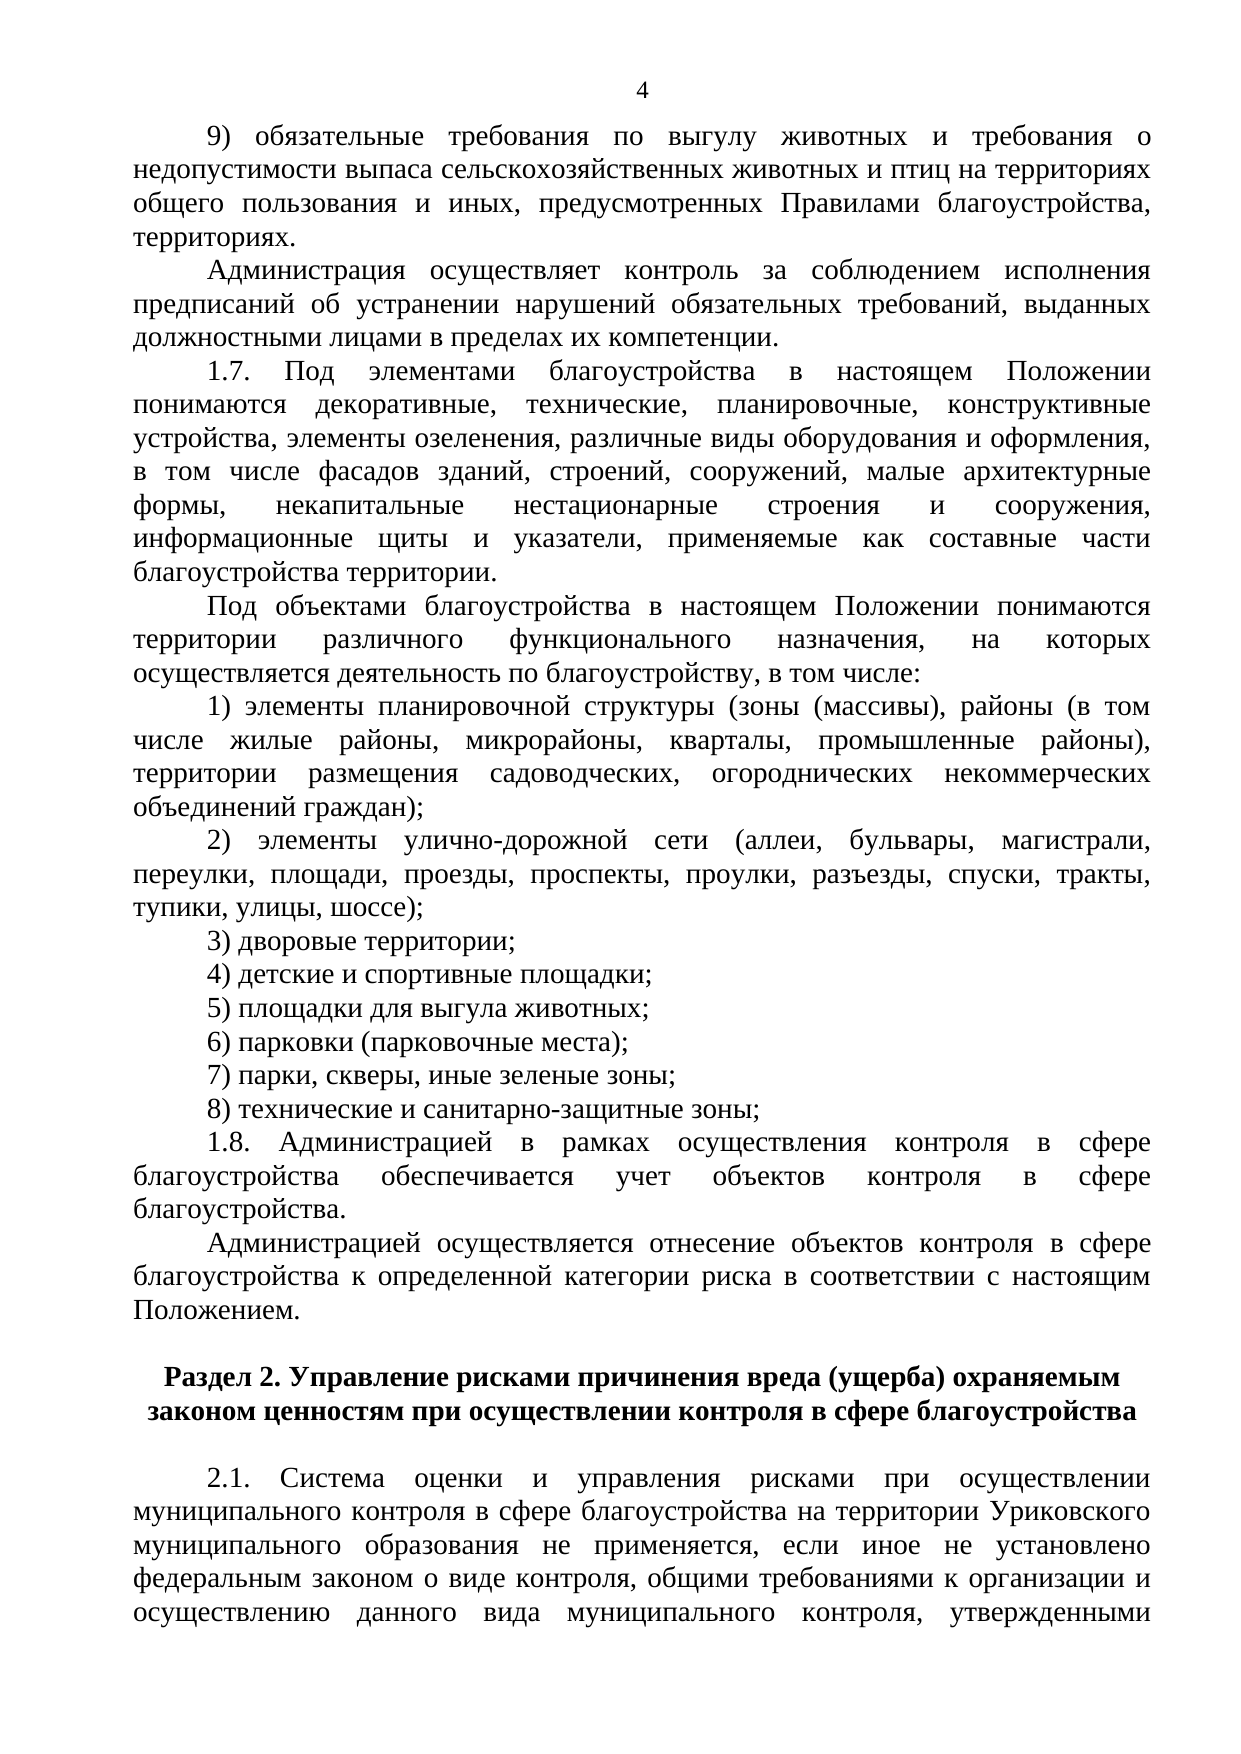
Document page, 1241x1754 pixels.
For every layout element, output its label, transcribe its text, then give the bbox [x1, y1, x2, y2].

text Раздел 2. Управление рисками причинения вреда (ущерба) охраняемым законом ценностям при осуществлении контроля в сфере благоустройства [133, 1359, 1152, 1426]
text Под объектами благоустройства в настоящем Положении понимаются территории различного функционального назначения, на которых осуществляется деятельность по благоустройству, в том числе: [133, 588, 1152, 688]
text 9) обязательные требования по выгулу животных и требования о недопустимости выпаса сельскохозяйственных животных и птиц на территориях общего пользования и иных, предусмотренных Правилами благоустройства, территориях. [133, 118, 1152, 252]
text 1.8. Администрацией в рамках осуществления контроля в сфере благоустройства обеспечивается учет объектов контроля в сфере благоустройства. [133, 1124, 1152, 1225]
text 3) дворовые территории; [133, 923, 1152, 957]
text 4) детские и спортивные площадки; [133, 957, 1152, 990]
text 1.7. Под элементами благоустройства в настоящем Положении понимаются декоративные, технические, планировочные, конструктивные устройства, элементы озеленения, различные виды оборудования и оформления, в том числе фасадов зданий, строений, сооружений, малые архитектурные формы, некапитальные нестационарные строения и сооружения, информационные щиты и указатели, применяемые как составные части благоустройства территории. [133, 353, 1152, 588]
text 2) элементы улично-дорожной сети (аллеи, бульвары, магистрали, переулки, площади, проезды, проспекты, проулки, разъезды, спуски, тракты, тупики, улицы, шоссе); [133, 822, 1152, 923]
text 5) площадки для выгула животных; [133, 990, 1152, 1024]
text 6) парковки (парковочные места); [133, 1024, 1152, 1057]
text Администрация осуществляет контроль за соблюдением исполнения предписаний об устранении нарушений обязательных требований, выданных должностными лицами в пределах их компетенции. [133, 252, 1152, 353]
text Администрацией осуществляется отнесение объектов контроля в сфере благоустройства к определенной категории риска в соответствии с настоящим Положением. [133, 1225, 1152, 1326]
text 7) парки, скверы, иные зеленые зоны; [133, 1057, 1152, 1091]
text 1) элементы планировочной структуры (зоны (массивы), районы (в том числе жилые районы, микрорайоны, кварталы, промышленные районы), территории размещения садоводческих, огороднических некоммерческих объединений граждан); [133, 688, 1152, 822]
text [133, 1460, 1152, 1627]
text 8) технические и санитарно-защитные зоны; [133, 1091, 1152, 1124]
